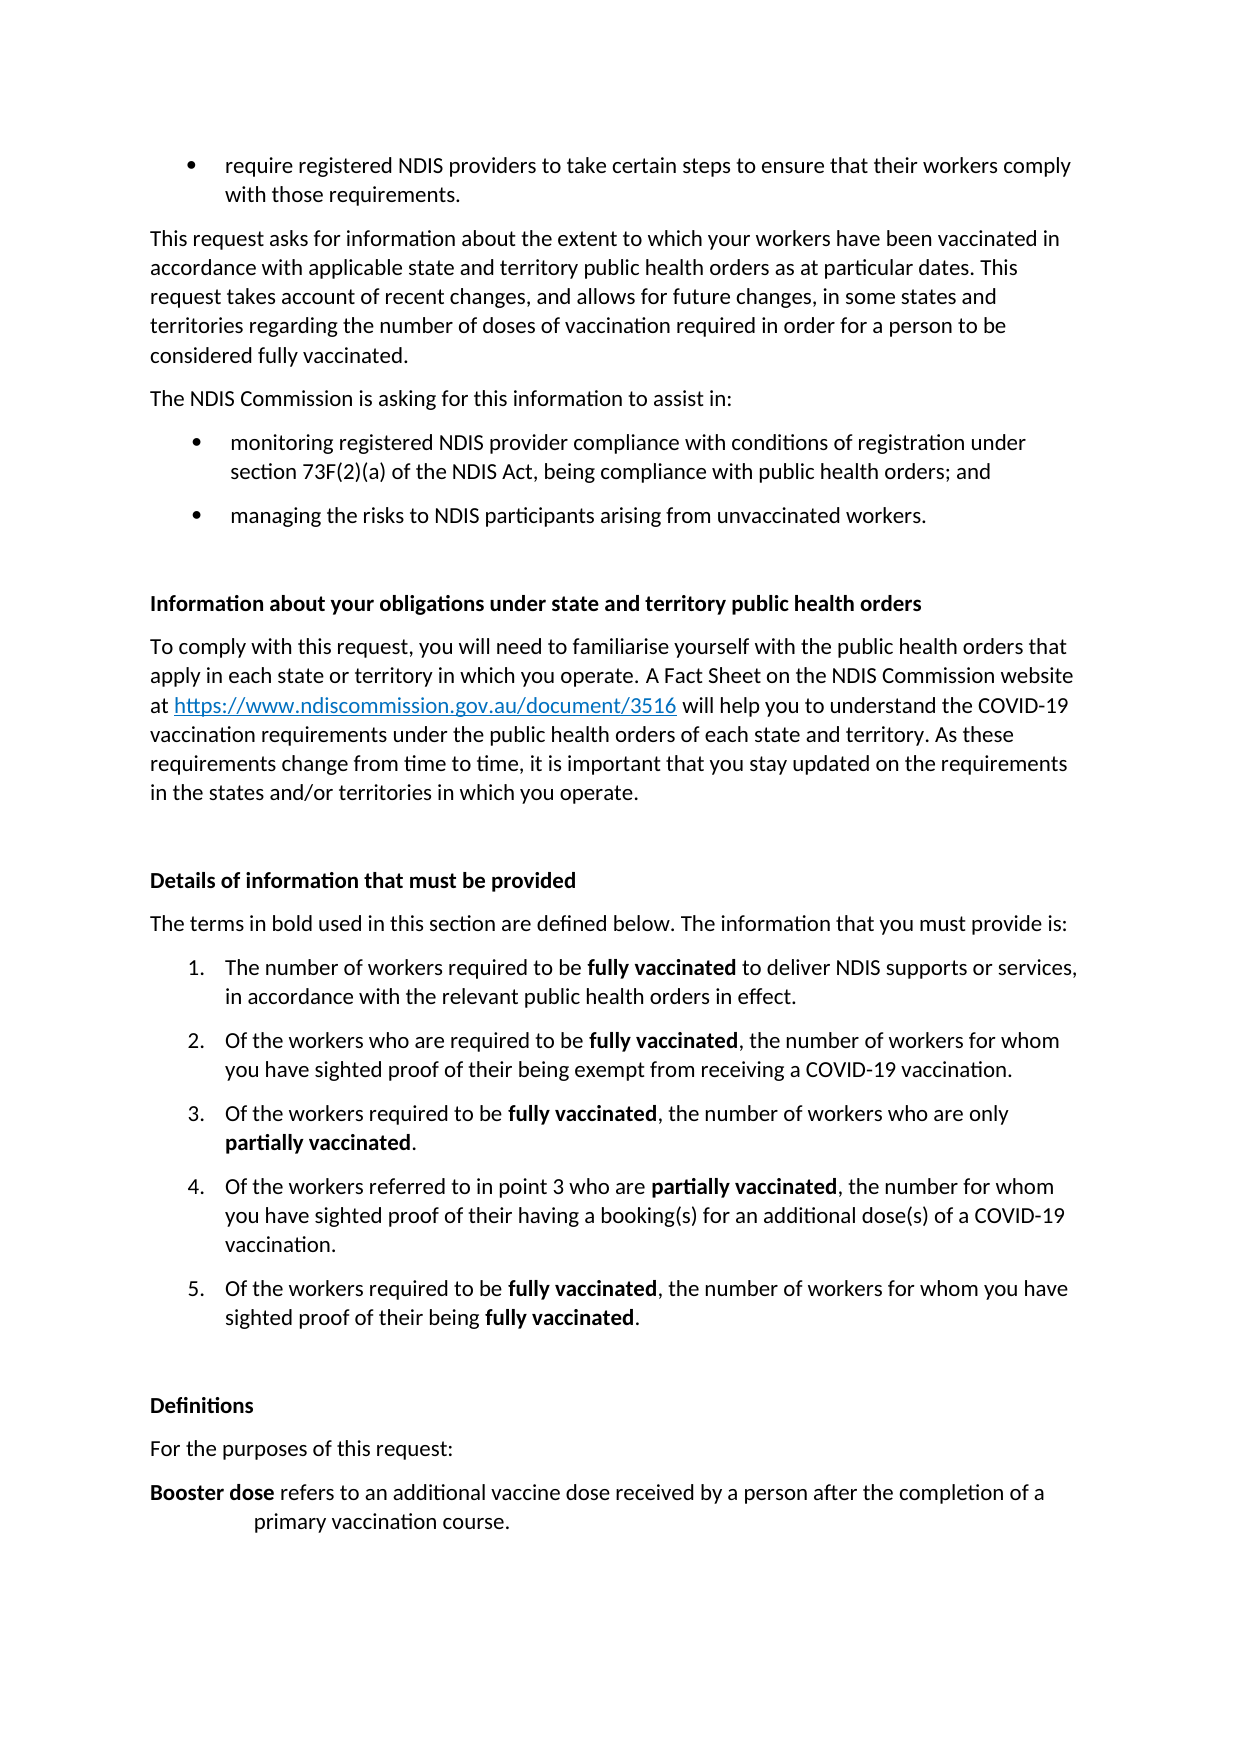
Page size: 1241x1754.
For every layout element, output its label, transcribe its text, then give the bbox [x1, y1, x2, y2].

list require registered NDIS providers to take certain steps to ensure that their workers comply with those requirements. [187, 150, 1090, 208]
list The number of workers required to be fully vaccinated to deliver NDIS supports or services, in accordance with the relevant public health orders in effect. [187, 952, 1090, 1010]
text To comply with this request, you will need to familiarise yourself with the public health orders that apply in each state or territory in which you operate. A Fact Sheet on the NDIS Commission website at https://www.ndiscommission.gov.au/document/3516 will help you to understand the COVID-19 vaccination requirements under the public health orders of each state and territory. As these requirements change from time to time, it is important that you stay updated on the requirements in the states and/or territories in which you operate. [150, 631, 1090, 806]
text For the purposes of this request: [150, 1433, 1090, 1462]
text Definitions [150, 1389, 1090, 1419]
list Of the workers referred to in point 3 who are partially vaccinated, the number for whom you have sighted proof of their having a booking(s) for an additional dose(s) of a COVID-19 vaccination. [187, 1171, 1090, 1258]
list managing the risks to NDIS participants arising from unvaccinated workers. [193, 500, 1090, 529]
list Of the workers required to be fully vaccinated, the number of workers for whom you have sighted proof of their being fully vaccinated. [187, 1273, 1090, 1331]
text The terms in bold used in this section are defined below. The information that you must provide is: [150, 908, 1090, 937]
text The NDIS Commission is asking for this information to assist in: [150, 383, 1090, 412]
list Of the workers required to be fully vaccinated, the number of workers who are only partially vaccinated. [187, 1098, 1090, 1156]
list monitoring registered NDIS provider compliance with conditions of registration under section 73F(2)(a) of the NDIS Act, being compliance with public health orders; and [193, 427, 1090, 485]
text Booster dose refers to an additional vaccine dose received by a person after the completion of a primary vaccination course. [150, 1477, 1090, 1535]
text Information about your obligations under state and territory public health orders [150, 587, 1090, 617]
list Of the workers who are required to be fully vaccinated, the number of workers for whom you have sighted proof of their being exempt from receiving a COVID-19 vaccination. [187, 1025, 1090, 1083]
text This request asks for information about the extent to which your workers have been vaccinated in accordance with applicable state and territory public health orders as at particular dates. This request takes account of recent changes, and allows for future changes, in some states and territories regarding the number of doses of vaccination required in order for a person to be considered fully vaccinated. [150, 223, 1090, 369]
text Details of information that must be provided [150, 864, 1090, 894]
